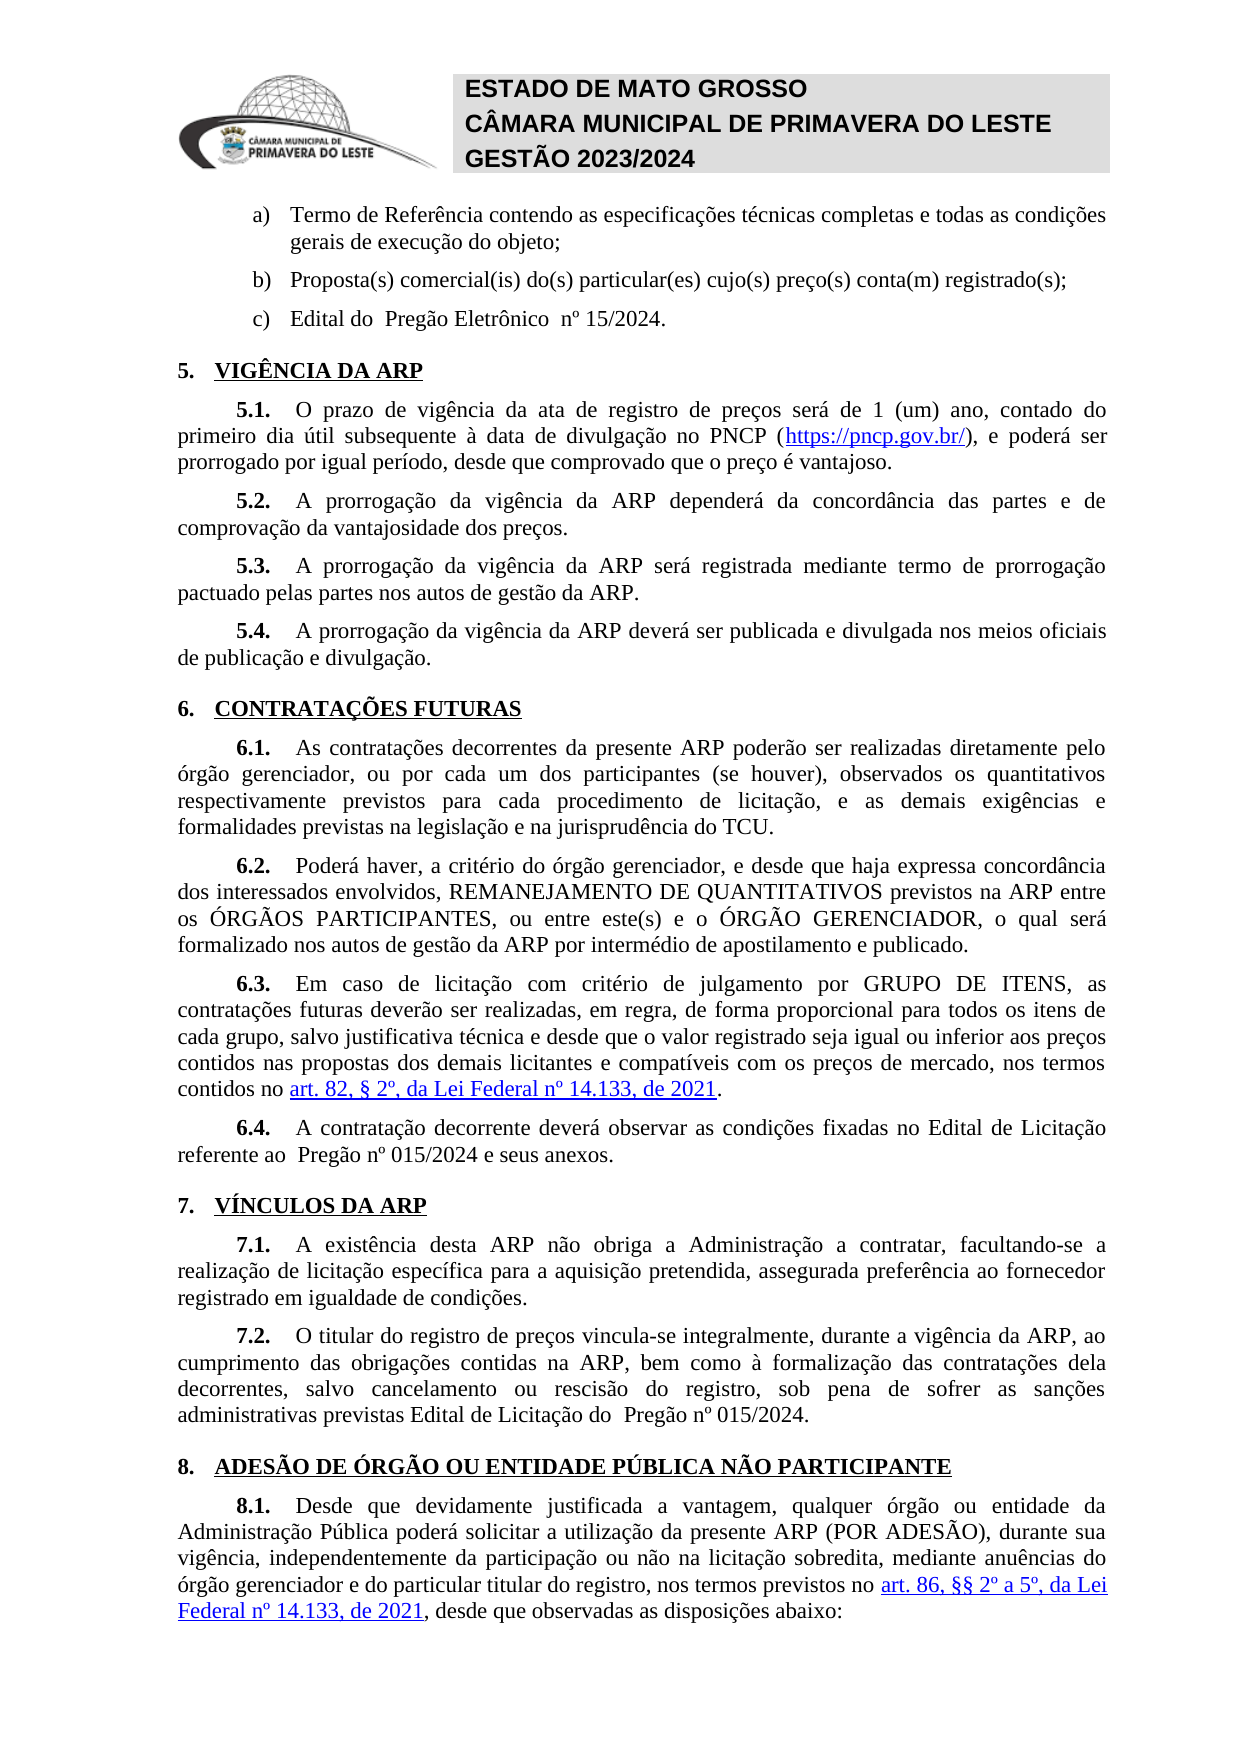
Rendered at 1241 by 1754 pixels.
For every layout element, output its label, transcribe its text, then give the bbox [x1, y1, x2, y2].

list Termo de Referência contendo as especificações técnicas completas e todas as condições gerais de execução do objeto; [252, 201, 1107, 254]
list A existência desta ARP não obriga a Administração a contratar, facultando-se a realização de licitação específica para a aquisição pretendida, assegurada preferência ao fornecedor registrado em igualdade de condições. [177, 1231, 1107, 1310]
list A prorrogação da vigência da ARP dependerá da concordância das partes e de comprovação da vantajosidade dos preços. [177, 487, 1107, 540]
list VIGÊNCIA DA ARP [177, 357, 1107, 383]
list As contratações decorrentes da presente ARP poderão ser realizadas diretamente pelo órgão gerenciador, ou por cada um dos participantes (se houver), observados os quantitativos respectivamente previstos para cada procedimento de licitação, e as demais exigências e formalidades previstas na legislação e na jurisprudência do TCU. [177, 734, 1107, 839]
list ADESÃO DE ÓRGÃO OU ENTIDADE PÚBLICA NÃO PARTICIPANTE [177, 1453, 1107, 1479]
list CONTRATAÇÕES FUTURAS [177, 695, 1107, 722]
list A contratação decorrente deverá observar as condições fixadas no Edital de Licitação referente ao Pregão nº 015/2024 e seus anexos. [177, 1114, 1107, 1167]
list Poderá haver, a critério do órgão gerenciador, e desde que haja expressa concordância dos interessados envolvidos, REMANEJAMENTO DE QUANTITATIVOS previstos na ARP entre os ÓRGÃOS PARTICIPANTES, ou entre este(s) e o ÓRGÃO GERENCIADOR, o qual será formalizado nos autos de gestão da ARP por intermédio de apostilamento e publicado. [177, 852, 1107, 957]
list A prorrogação da vigência da ARP será registrada mediante termo de prorrogação pactuado pelas partes nos autos de gestão da ARP. [177, 552, 1107, 605]
list Proposta(s) comercial(is) do(s) particular(es) cujo(s) preço(s) conta(m) registrado(s); [252, 267, 1107, 293]
list Desde que devidamente justificada a vantagem, qualquer órgão ou entidade da Administração Pública poderá solicitar a utilização da presente ARP (POR ADESÃO), durante sua vigência, independentemente da participação ou não na licitação sobredita, mediante anuências do órgão gerenciador e do particular titular do registro, nos termos previstos no art. 86, §§ 2º a 5º, da Lei Federal nº 14.133, de 2021, desde que observadas as disposições abaixo: [177, 1492, 1107, 1623]
list O titular do registro de preços vincula-se integralmente, durante a vigência da ARP, ao cumprimento das obrigações contidas na ARP, bem como à formalização das contratações dela decorrentes, salvo cancelamento ou rescisão do registro, sob pena de sofrer as sanções administrativas previstas Edital de Licitação do Pregão nº 015/2024. [177, 1322, 1107, 1428]
list O prazo de vigência da ata de registro de preços será de 1 (um) ano, contado do primeiro dia útil subsequente à data de divulgação no PNCP (https://pncp.gov.br/), e poderá ser prorrogado por igual período, desde que comprovado que o preço é vantajoso. [177, 396, 1107, 475]
list A prorrogação da vigência da ARP deverá ser publicada e divulgada nos meios oficiais de publicação e divulgação. [177, 618, 1107, 670]
list Em caso de licitação com critério de julgamento por GRUPO DE ITENS, as contratações futuras deverão ser realizadas, em regra, de forma proporcional para todos os itens de cada grupo, salvo justificativa técnica e desde que o valor registrado seja igual ou inferior aos preços contidos nas propostas dos demais licitantes e compatíveis com os preços de mercado, nos termos contidos no art. 82, § 2º, da Lei Federal nº 14.133, de 2021. [177, 970, 1107, 1102]
picture [177, 73, 442, 172]
list VÍNCULOS DA ARP [177, 1192, 1107, 1218]
list Edital do Pregão Eletrônico nº 15/2024. [252, 305, 1107, 332]
